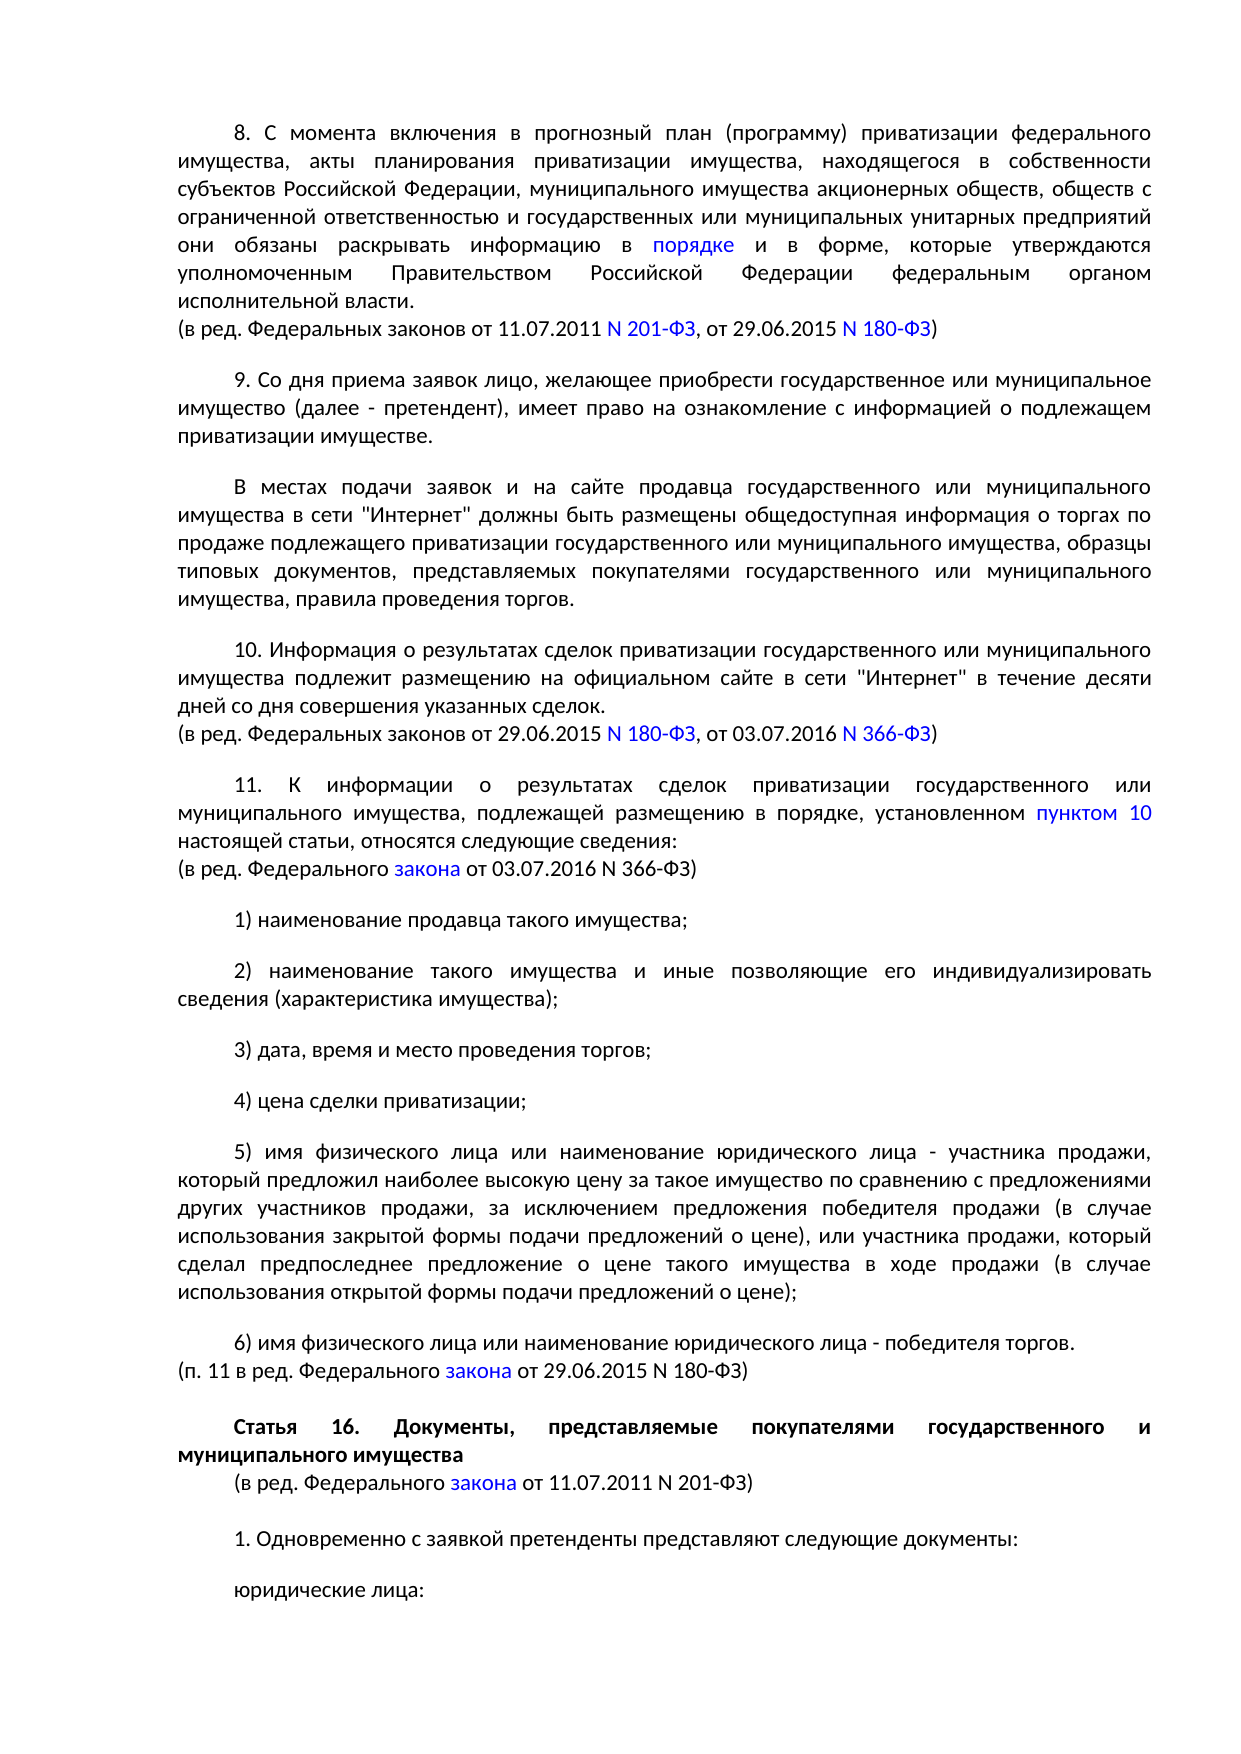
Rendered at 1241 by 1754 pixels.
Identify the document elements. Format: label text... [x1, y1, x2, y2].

text (в ред. Федерального закона от 03.07.2016 N 366-ФЗ) [177, 854, 1152, 882]
text 10. Информация о результатах сделок приватизации государственного или муниципального имущества подлежит размещению на официальном сайте в сети "Интернет" в течение десяти дней со дня совершения указанных сделок. [177, 635, 1152, 719]
text юридические лица: [177, 1575, 1152, 1603]
text (в ред. Федеральных законов от 29.06.2015 N 180-ФЗ, от 03.07.2016 N 366-ФЗ) [177, 719, 1152, 747]
text (в ред. Федеральных законов от 11.07.2011 N 201-ФЗ, от 29.06.2015 N 180-ФЗ) [177, 314, 1152, 342]
text 1. Одновременно с заявкой претенденты представляют следующие документы: [177, 1524, 1152, 1552]
text 2) наименование такого имущества и иные позволяющие его индивидуализировать сведения (характеристика имущества); [177, 956, 1152, 1012]
text 9. Со дня приема заявок лицо, желающее приобрести государственное или муниципальное имущество (далее - претендент), имеет право на ознакомление с информацией о подлежащем приватизации имуществе. [177, 365, 1152, 449]
text 3) дата, время и место проведения торгов; [177, 1035, 1152, 1063]
text (в ред. Федерального закона от 11.07.2011 N 201-ФЗ) [177, 1468, 1152, 1496]
text 1) наименование продавца такого имущества; [177, 905, 1152, 933]
text 5) имя физического лица или наименование юридического лица - участника продажи, который предложил наиболее высокую цену за такое имущество по сравнению с предложениями других участников продажи, за исключением предложения победителя продажи (в случае использования закрытой формы подачи предложений о цене), или участника продажи, который сделал предпоследнее предложение о цене такого имущества в ходе продажи (в случае использования открытой формы подачи предложений о цене); [177, 1137, 1152, 1305]
title Статья 16. Документы, представляемые покупателями государственного и муниципального имущества [177, 1412, 1152, 1468]
text 8. С момента включения в прогнозный план (программу) приватизации федерального имущества, акты планирования приватизации имущества, находящегося в собственности субъектов Российской Федерации, муниципального имущества акционерных обществ, обществ с ограниченной ответственностью и государственных или муниципальных унитарных предприятий они обязаны раскрывать информацию в порядке и в форме, которые утверждаются уполномоченным Правительством Российской Федерации федеральным органом исполнительной власти. [177, 118, 1152, 314]
text (п. 11 в ред. Федерального закона от 29.06.2015 N 180-ФЗ) [177, 1356, 1152, 1384]
text 4) цена сделки приватизации; [177, 1086, 1152, 1114]
text В местах подачи заявок и на сайте продавца государственного или муниципального имущества в сети "Интернет" должны быть размещены общедоступная информация о торгах по продаже подлежащего приватизации государственного или муниципального имущества, образцы типовых документов, представляемых покупателями государственного или муниципального имущества, правила проведения торгов. [177, 472, 1152, 612]
text 6) имя физического лица или наименование юридического лица - победителя торгов. [177, 1328, 1152, 1356]
text 11. К информации о результатах сделок приватизации государственного или муниципального имущества, подлежащей размещению в порядке, установленном пунктом 10 настоящей статьи, относятся следующие сведения: [177, 770, 1152, 854]
